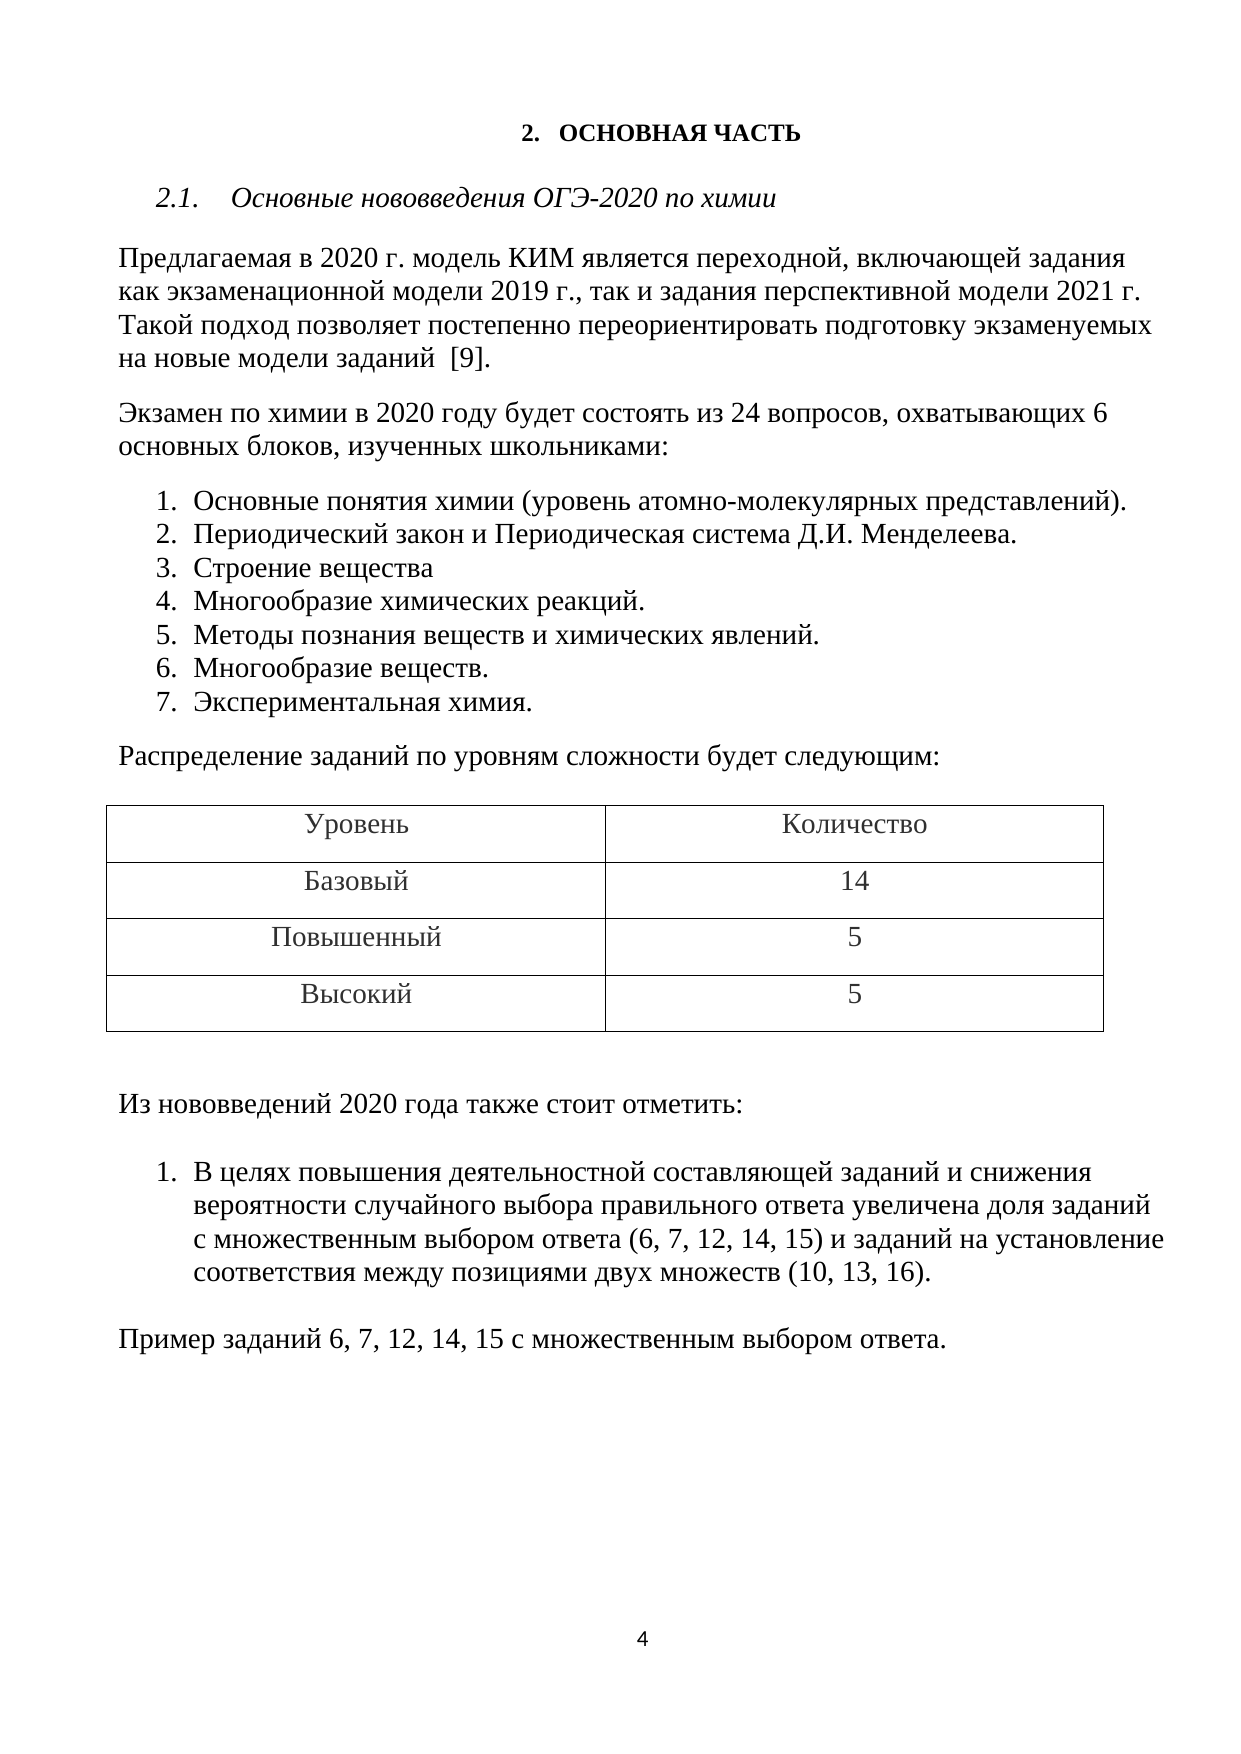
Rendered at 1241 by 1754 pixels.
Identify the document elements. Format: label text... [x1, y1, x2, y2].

text Экзамен по химии в 2020 году будет состоять из 24 вопросов, охватывающих 6 основных блоков, изученных школьниками: [118, 395, 1167, 462]
list ОСНОВНАЯ ЧАСТЬ [156, 118, 1167, 147]
table_header Уровень [107, 806, 605, 862]
table_cell Повышенный [107, 919, 605, 975]
text Распределение заданий по уровням сложности будет следующим: [118, 738, 1167, 772]
list Многообразие химических реакций. [156, 583, 1167, 617]
text Пример заданий 6, 7, 12, 14, 15 с множественным выбором ответа. [118, 1321, 1167, 1355]
text Из нововведений 2020 года также стоит отметить: [118, 1087, 1167, 1120]
list Методы познания веществ и химических явлений. [156, 617, 1167, 650]
list Экспериментальная химия. [156, 684, 1167, 717]
table_cell Высокий [107, 976, 605, 1031]
list В целях повышения деятельностной составляющей заданий и снижения вероятности случайного выбора правильного ответа увеличена доля заданий с множественным выбором ответа (6, 7, 12, 14, 15) и заданий на установление соответствия между позициями двух множеств (10, 13, 16). [156, 1154, 1167, 1288]
table_cell Базовый [107, 863, 605, 918]
list Периодический закон и Периодическая система Д.И. Менделеева. [156, 516, 1167, 550]
table_cell 14 [606, 863, 1103, 918]
table_header Количество [606, 806, 1103, 862]
list Основные понятия химии (уровень атомно-молекулярных представлений). [156, 483, 1167, 516]
table_cell 5 [606, 976, 1103, 1031]
text Предлагаемая в 2020 г. модель КИМ является переходной, включающей задания как экзаменационной модели 2019 г., так и задания перспективной модели 2021 г. Такой подход позволяет постепенно переориентировать подготовку экзаменуемых на новые модели заданий [9]. [118, 240, 1167, 374]
table_cell 5 [606, 919, 1103, 975]
list Многообразие веществ. [156, 650, 1167, 684]
list Строение вещества [156, 550, 1167, 583]
list Основные нововведения ОГЭ-2020 по химии [156, 180, 1167, 214]
